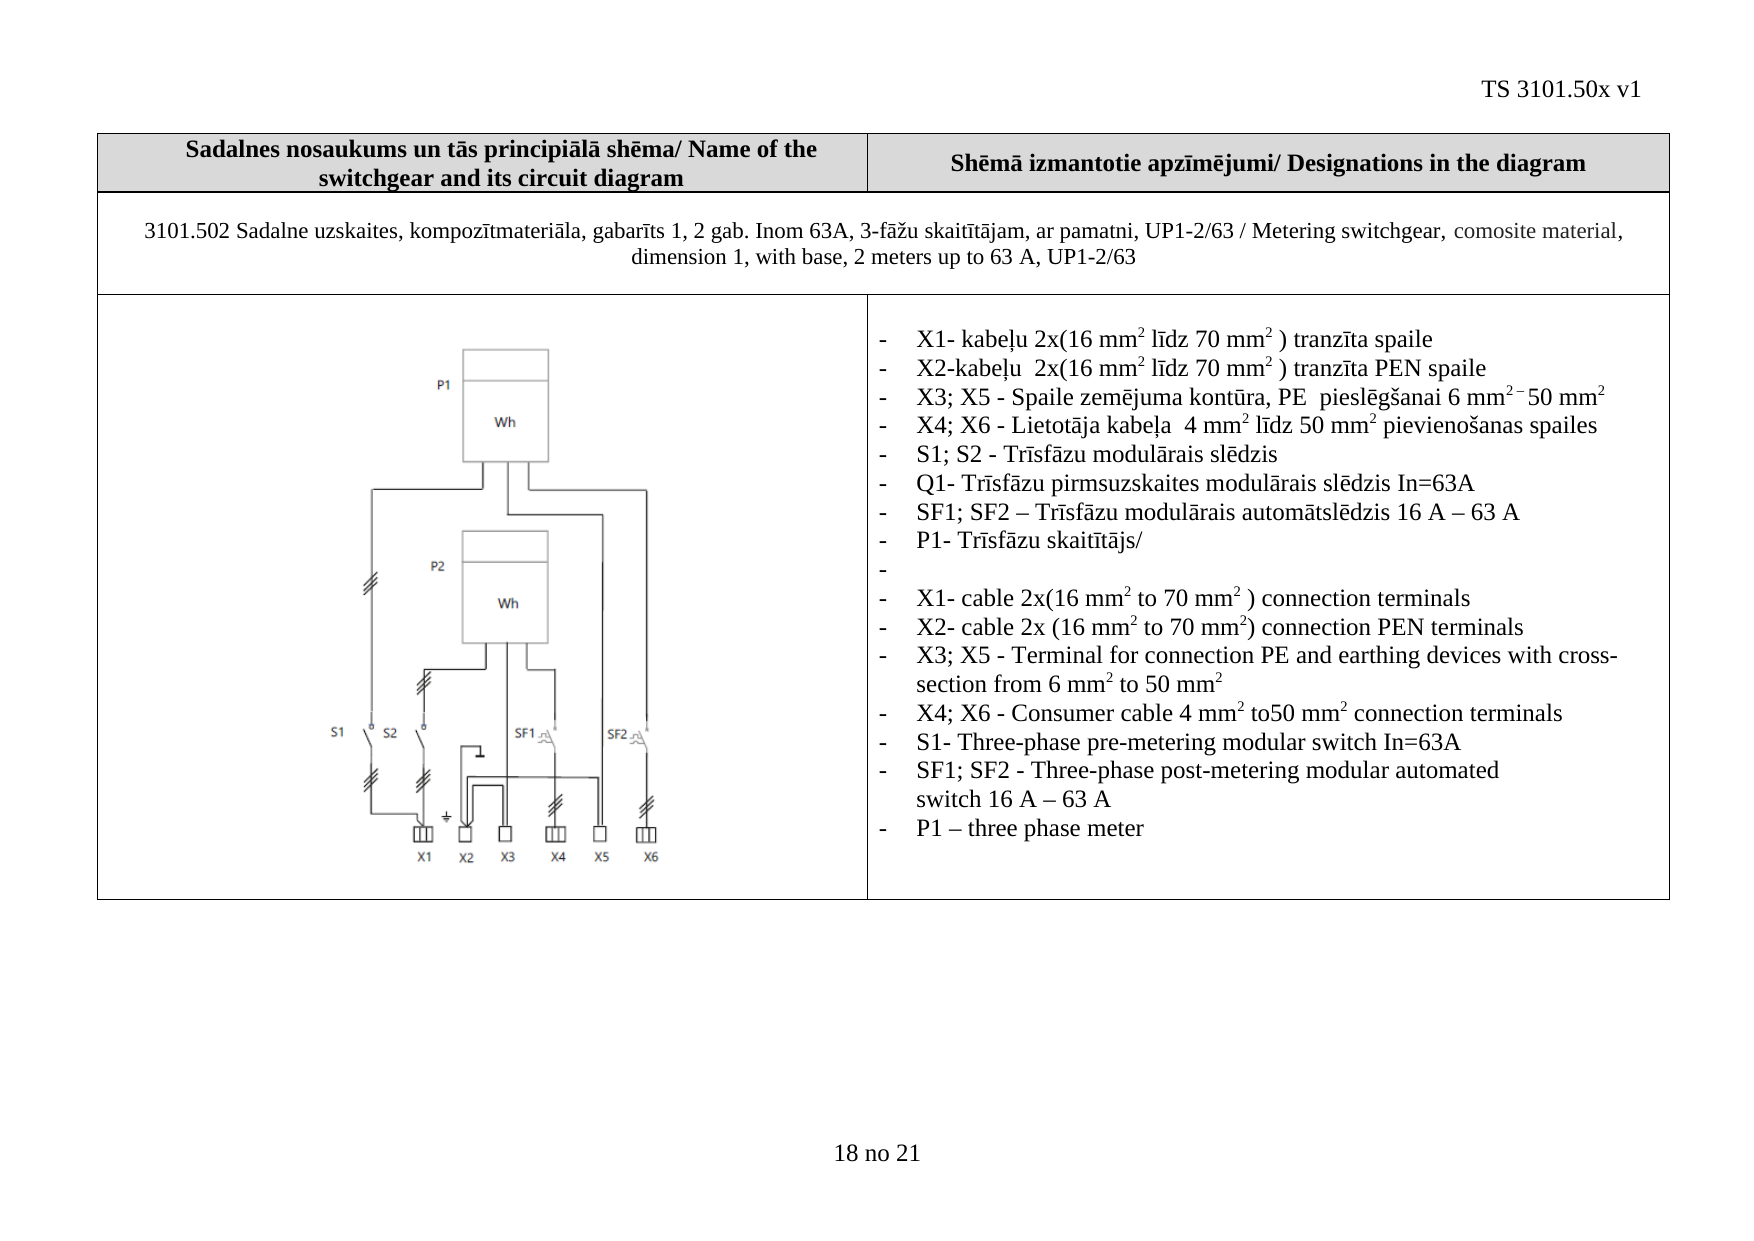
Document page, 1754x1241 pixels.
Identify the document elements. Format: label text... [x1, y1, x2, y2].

picture [281, 332, 696, 879]
table_header Shēmā izmantotie apzīmējumi/ Designations in the diagram [868, 134, 1669, 191]
table_cell X1- kabeļu 2x(16 mm2 līdz 70 mm2 ) tranzīta spaile X2-kabeļu 2x(16 mm2 līdz 70 mm2 ) tranzīta PEN spaile X3; X5 - Spaile zemējuma kontūra, PE pieslēgšanai 6 mm2 – 50 mm2 X4; X6 - Lietotāja kabeļa 4 mm2 līdz 50 mm2 pievienošanas spailes S1; S2 - Trīsfāzu modulārais slēdzis Q1- Trīsfāzu pirmsuzskaites modulārais slēdzis In=63A SF1; SF2 – Trīsfāzu modulārais automātslēdzis 16 A – 63 A P1- Trīsfāzu skaitītājs/ X1- cable 2x(16 mm2 to 70 mm2 ) connection terminals X2- cable 2x (16 mm2 to 70 mm2) connection PEN terminals X3; X5 - Terminal for connection PE and earthing devices with cross-section from 6 mm2 to 50 mm2 X4; X6 - Consumer cable 4 mm2 to50 mm2 connection terminals S1- Three-phase pre-metering modular switch In=63A SF1; SF2 - Three-phase post-metering modular automated switch 16 A – 63 A P1 – three phase meter [868, 295, 1669, 899]
table_header Sadalnes nosaukums un tās principiālā shēma/ Name of the switchgear and its circuit diagram [98, 134, 867, 191]
table_cell [98, 295, 867, 899]
table_cell 3101.502 Sadalne uzskaites, kompozītmateriāla, gabarīts 1, 2 gab. Inom 63A, 3-fāžu skaitītājam, ar pamatni, UP1-2/63 / Metering switchgear, comosite material, dimension 1, with base, 2 meters up to 63 A, UP1-2/63 [98, 193, 1669, 294]
